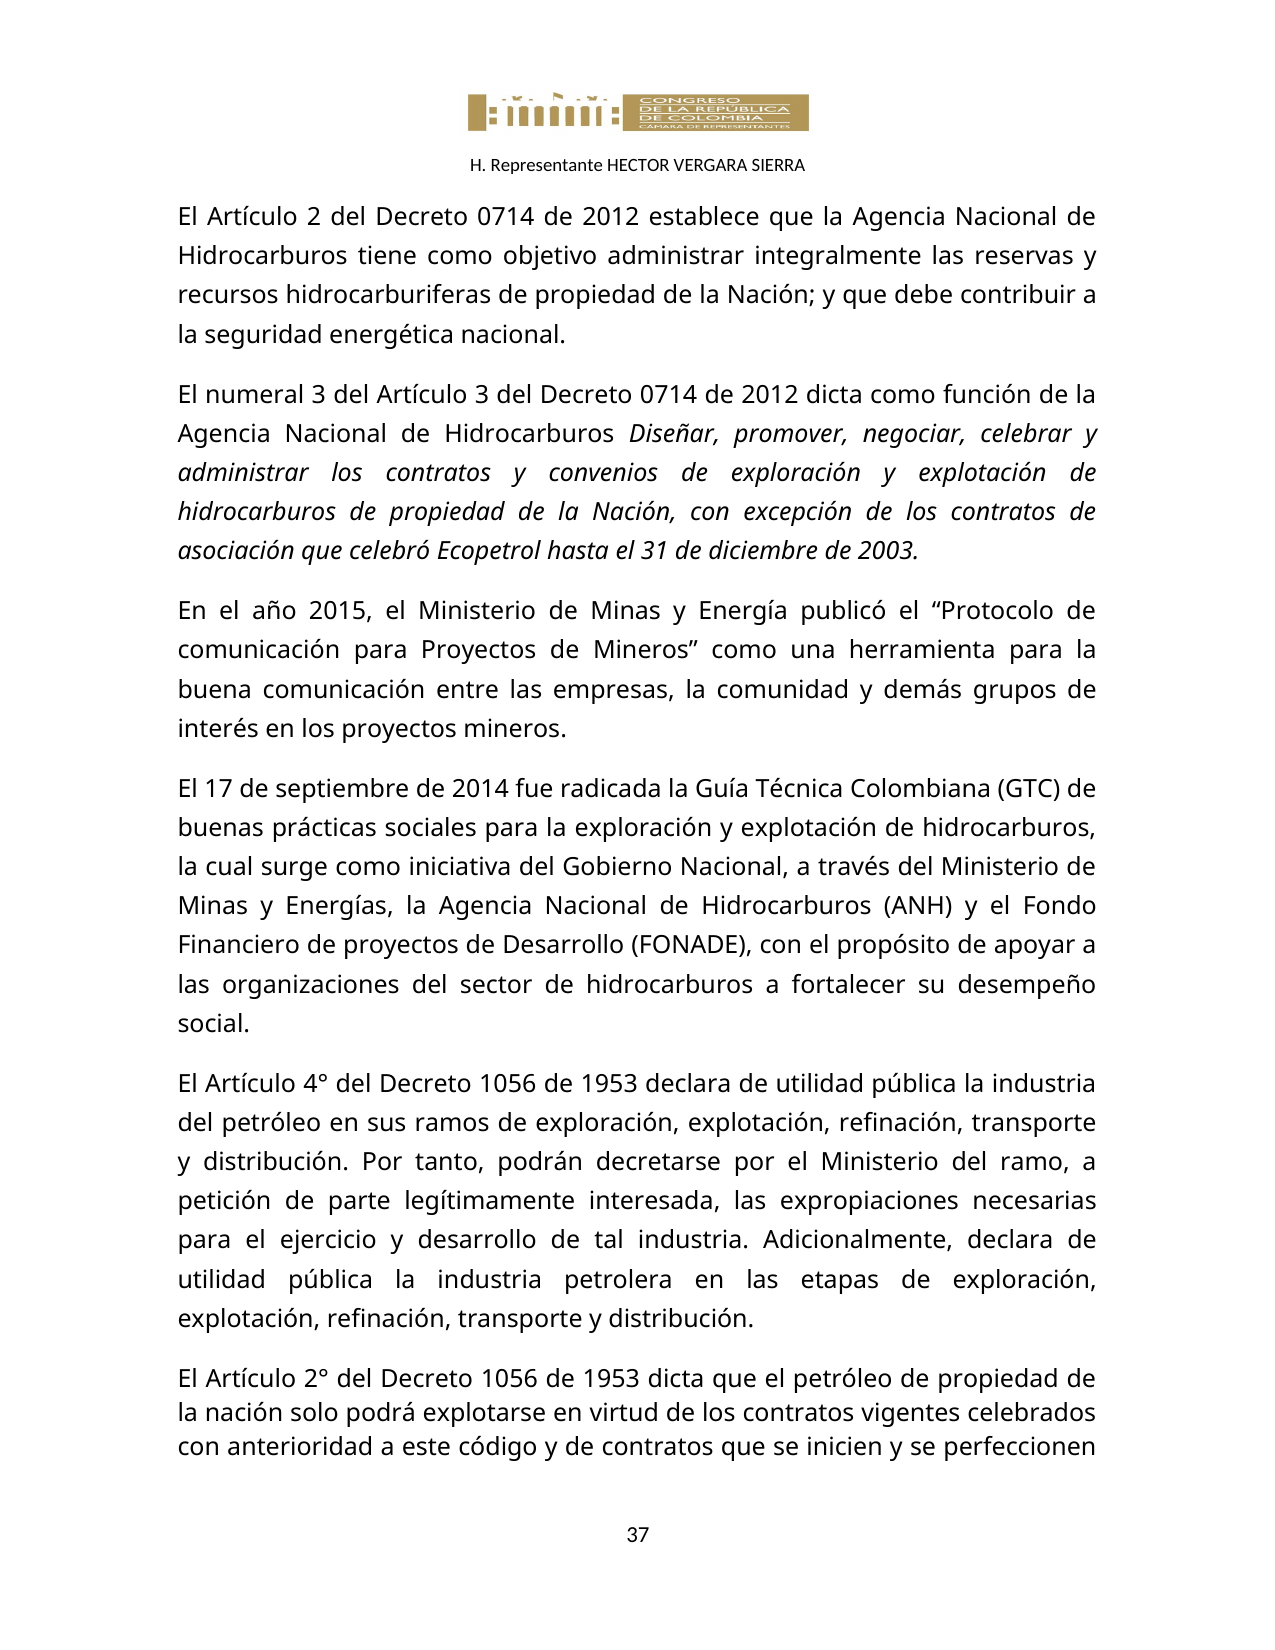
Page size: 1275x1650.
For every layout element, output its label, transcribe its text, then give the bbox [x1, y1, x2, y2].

picture [459, 73, 816, 153]
text El Artículo 2 del Decreto 0714 de 2012 establece que la Agencia Nacional de Hidrocarburos tiene como objetivo administrar integralmente las reservas y recursos hidrocarburiferas de propiedad de la Nación; y que debe contribuir a la seguridad energética nacional. [177, 199, 1098, 350]
text El numeral 3 del Artículo 3 del Decreto 0714 de 2012 dicta como función de la Agencia Nacional de Hidrocarburos Diseñar, promover, negociar, celebrar y administrar los contratos y convenios de exploración y explotación de hidrocarburos de propiedad de la Nación, con excepción de los contratos de asociación que celebró Ecopetrol hasta el 31 de diciembre de 2003. [177, 376, 1098, 567]
text En el año 2015, el Ministerio de Minas y Energía publicó el “Protocolo de comunicación para Proyectos de Mineros” como una herramienta para la buena comunicación entre las empresas, la comunidad y demás grupos de interés en los proyectos mineros. [177, 593, 1098, 744]
text El 17 de septiembre de 2014 fue radicada la Guía Técnica Colombiana (GTC) de buenas prácticas sociales para la exploración y explotación de hidrocarburos, la cual surge como iniciativa del Gobierno Nacional, a través del Ministerio de Minas y Energías, la Agencia Nacional de Hidrocarburos (ANH) y el Fondo Financiero de proyectos de Desarrollo (FONADE), con el propósito de apoyar a las organizaciones del sector de hidrocarburos a fortalecer su desempeño social. [177, 771, 1098, 1039]
text El Artículo 4° del Decreto 1056 de 1953 declara de utilidad pública la industria del petróleo en sus ramos de exploración, explotación, refinación, transporte y distribución. Por tanto, podrán decretarse por el Ministerio del ramo, a petición de parte legítimamente interesada, las expropiaciones necesarias para el ejercicio y desarrollo de tal industria. Adicionalmente, declara de utilidad pública la industria petrolera en las etapas de exploración, explotación, refinación, transporte y distribución. [177, 1066, 1098, 1334]
